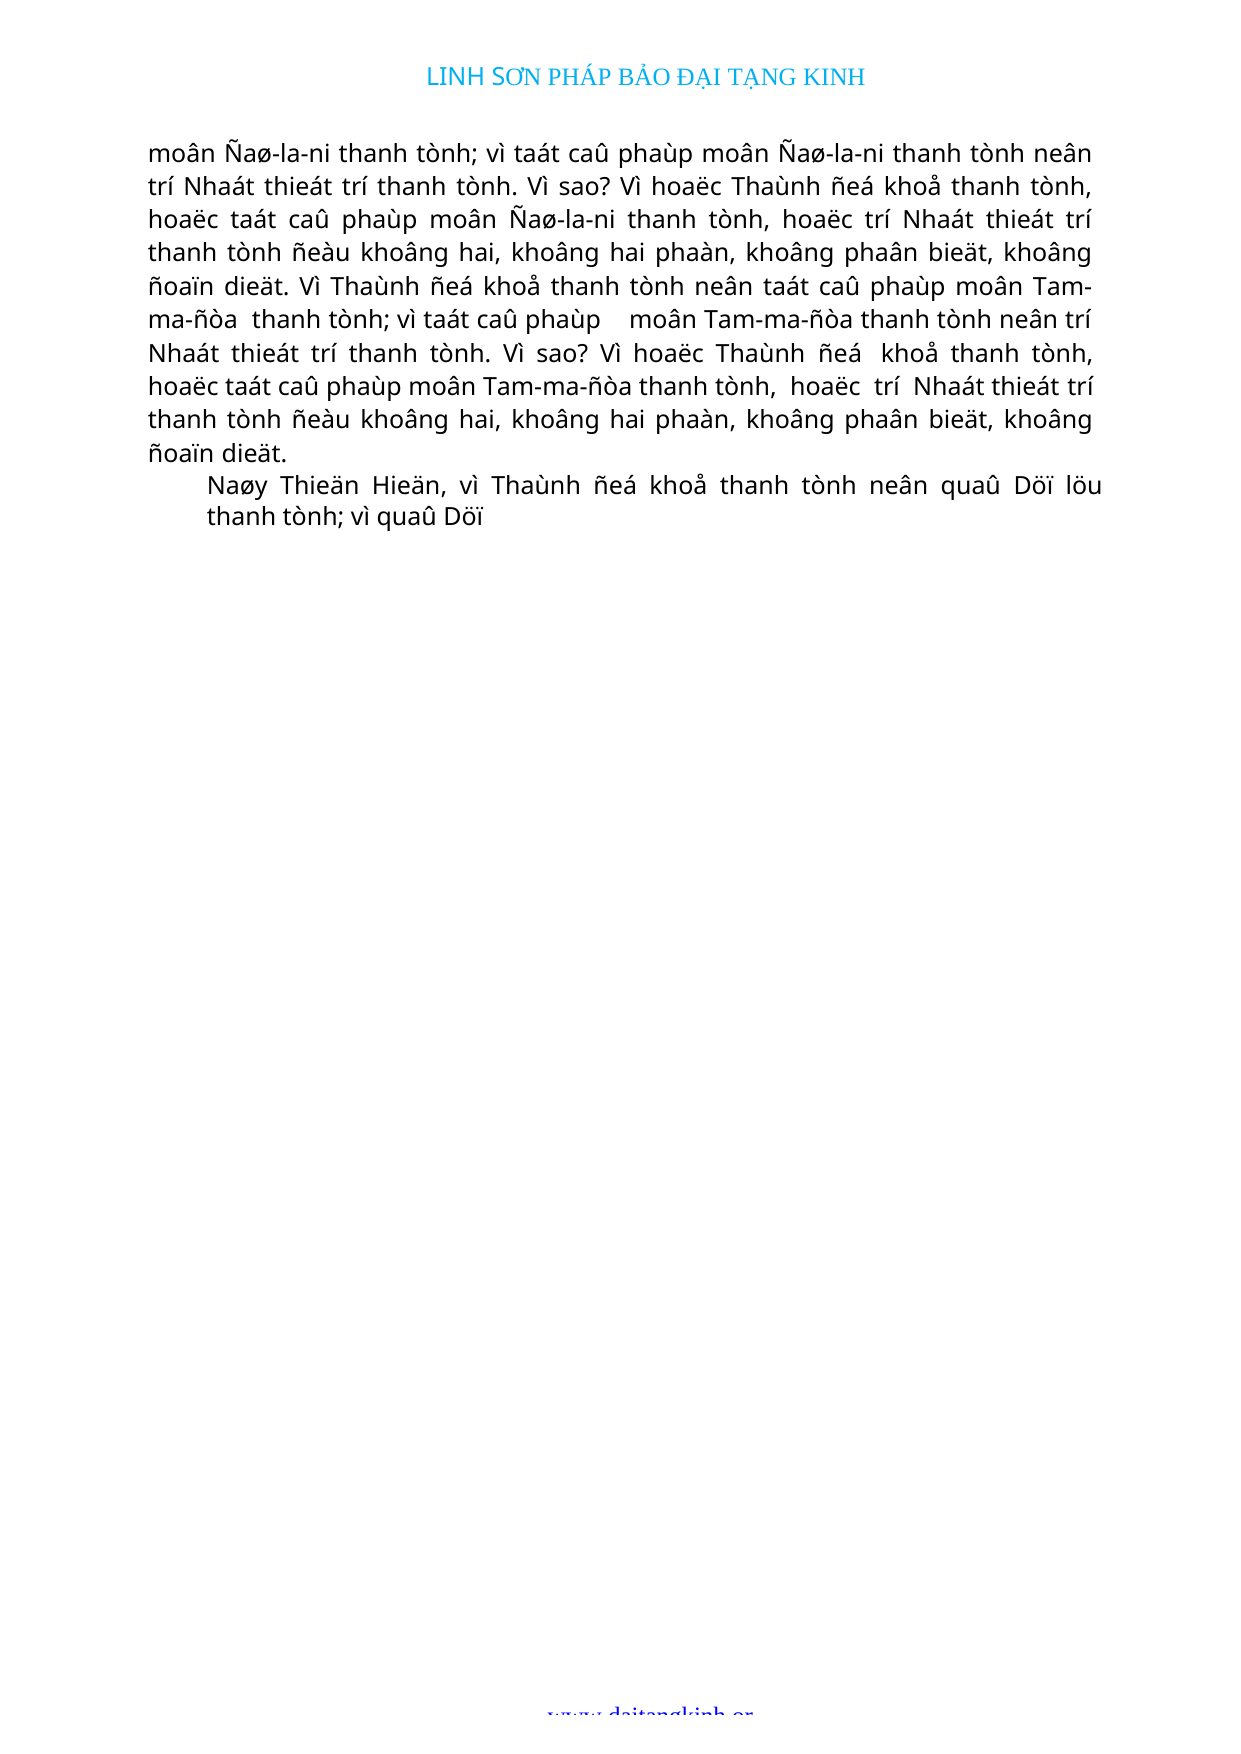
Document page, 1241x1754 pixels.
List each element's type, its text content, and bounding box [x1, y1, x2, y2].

text Naøy Thieän Hieän, vì Thaùnh ñeá khoå thanh tònh neân quaû Döï löu thanh tònh; vì quaû Döï [207, 470, 1105, 532]
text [148, 135, 1093, 470]
